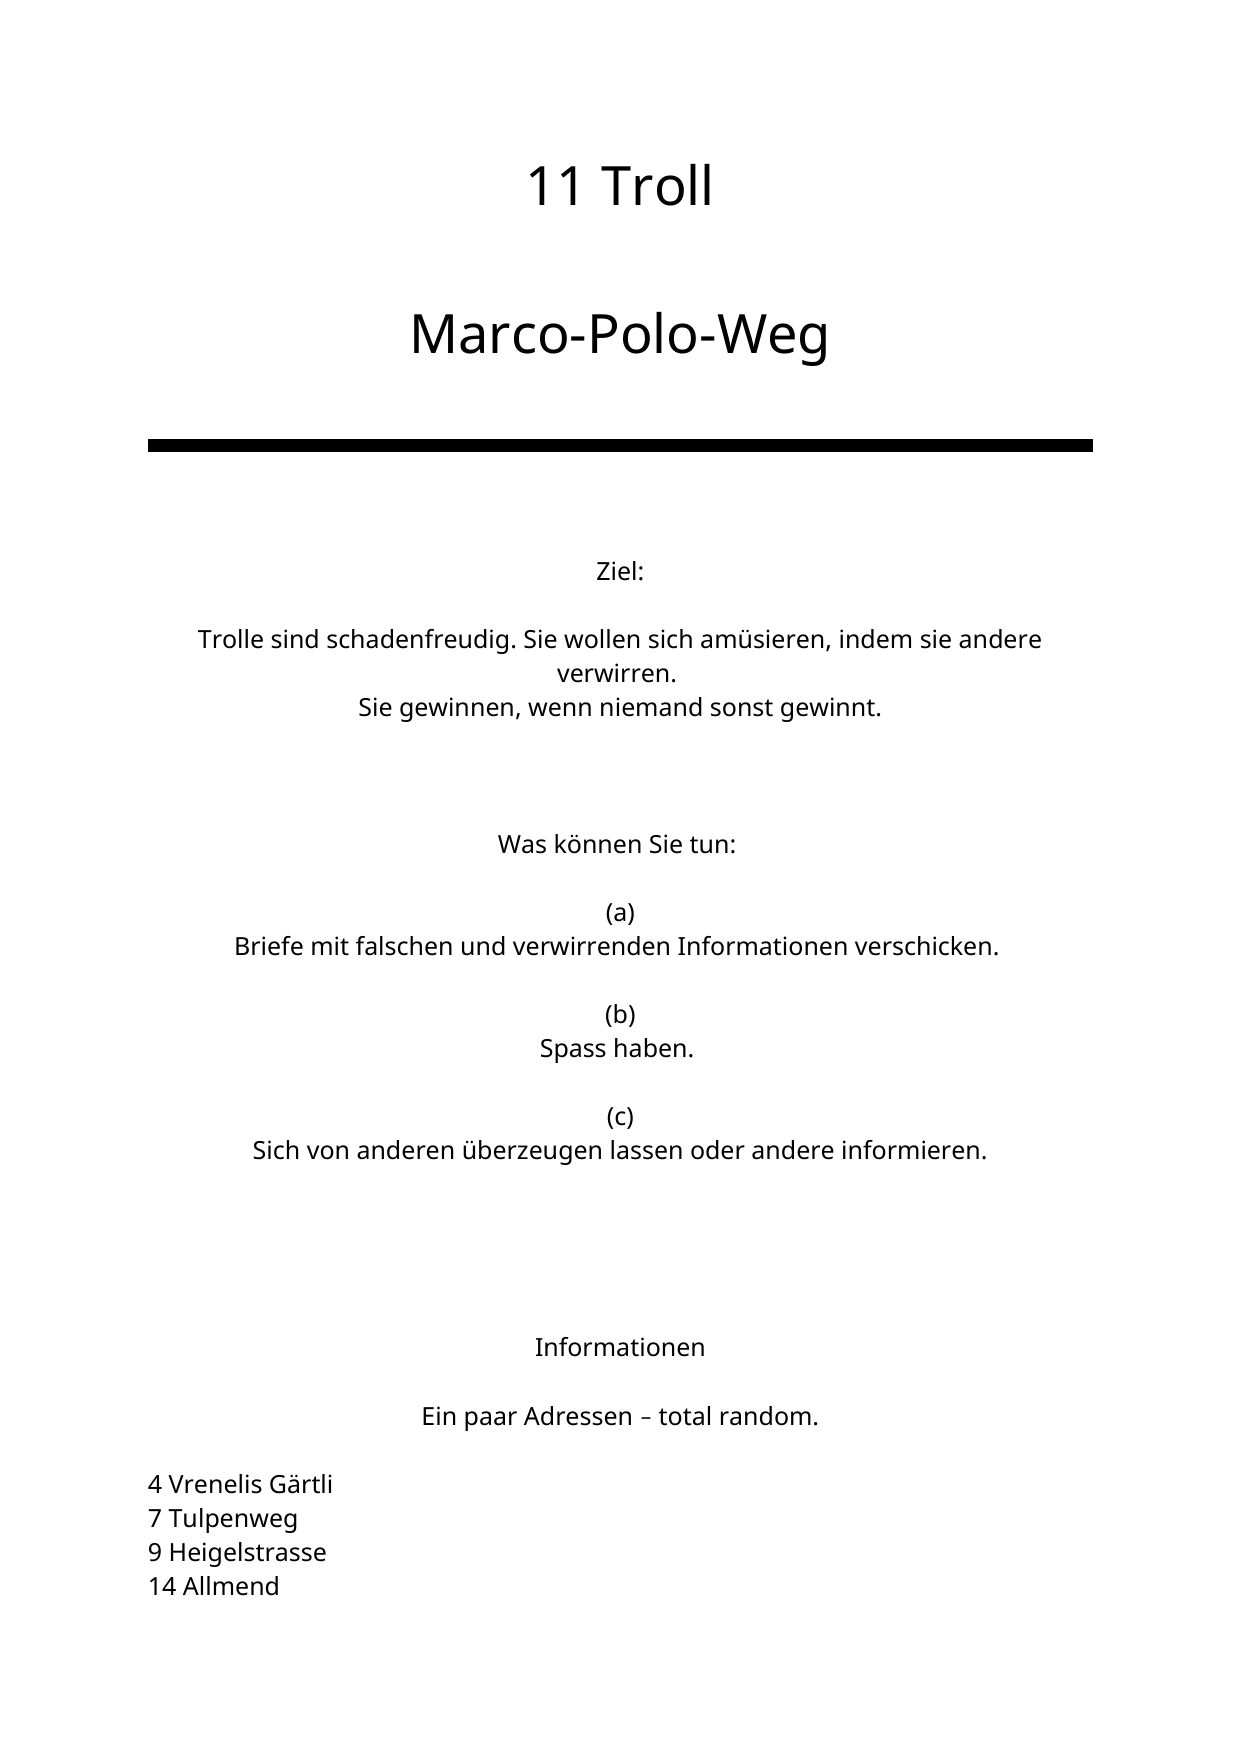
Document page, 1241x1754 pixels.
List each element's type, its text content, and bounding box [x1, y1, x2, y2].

text Marco-Polo-Weg [148, 295, 1093, 369]
text 11 Troll [148, 148, 1093, 221]
text 14 Allmend [148, 1568, 1093, 1603]
text Was können Sie tun: (a) Briefe mit falschen und verwirrenden Informationen verschicken. (b) Spass haben. (c) Sich von anderen überzeugen lassen oder andere informieren. [148, 826, 1093, 1167]
text Ein paar Adressen – total random. [148, 1398, 1093, 1432]
text Informationen [148, 1330, 1093, 1364]
text 9 Heigelstrasse [148, 1534, 1093, 1568]
text 7 Tulpenweg [148, 1500, 1093, 1534]
text Trolle sind schadenfreudig. Sie wollen sich amüsieren, indem sie andere verwirren. Sie gewinnen, wenn niemand sonst gewinnt. [148, 622, 1093, 724]
text 4 Vrenelis Gärtli [148, 1466, 1093, 1500]
text Ziel: [148, 554, 1093, 588]
